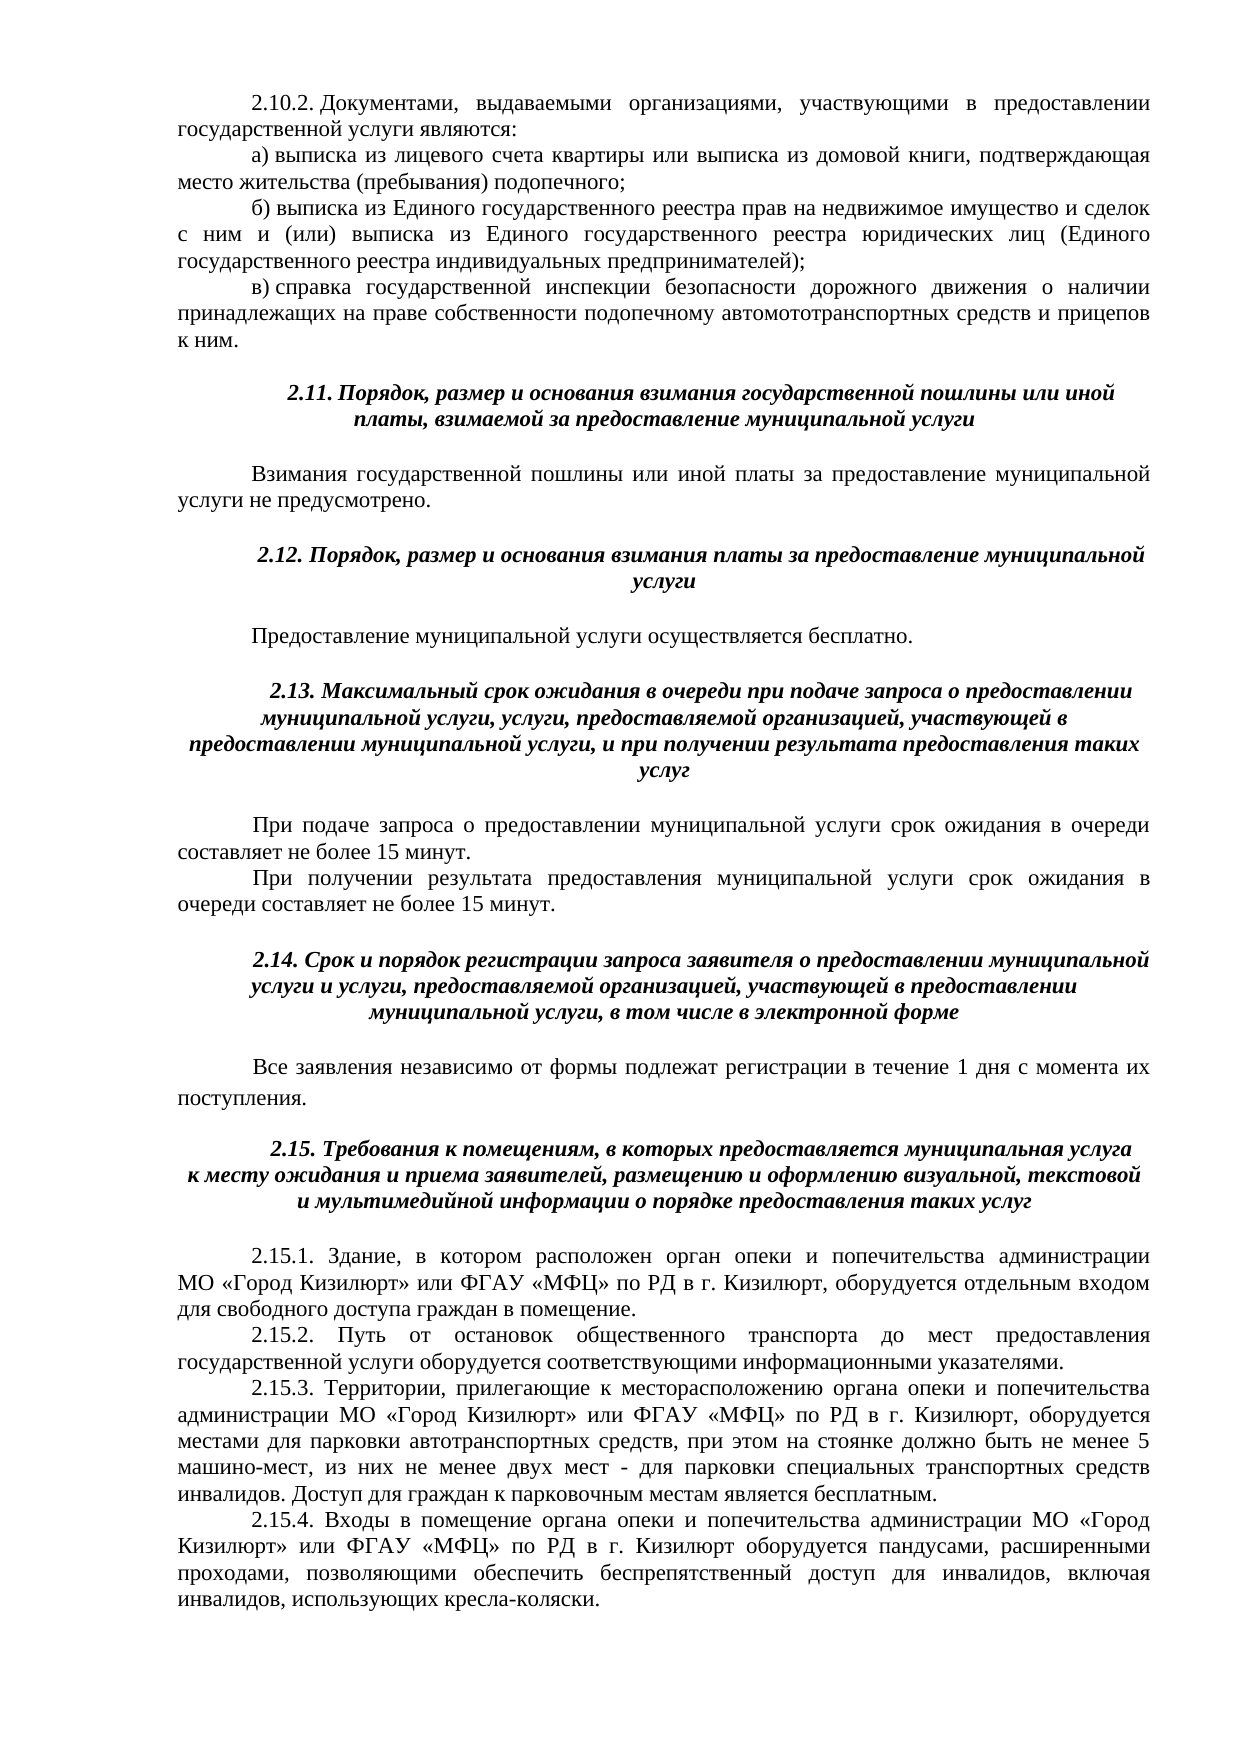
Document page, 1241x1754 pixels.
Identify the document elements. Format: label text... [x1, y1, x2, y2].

text 2.12. Порядок, размер и основания взимания платы за предоставление муниципальной услуги [177, 541, 1152, 593]
text в) справка государственной инспекции безопасности дорожного движения о наличии принадлежащих на праве собственности подопечному автомототранспортных средств и прицепов к ним. [177, 273, 1152, 352]
text б) выписка из Единого государственного реестра прав на недвижимое имущество и сделок с ним и (или) выписка из Единого государственного реестра юридических лиц (Единого государственного реестра индивидуальных предпринимателей); [177, 194, 1152, 273]
text Взимания государственной пошлины или иной платы за предоставление муниципальной услуги не предусмотрено. [177, 460, 1152, 513]
text 2.15.4. Входы в помещение органа опеки и попечительства администрации МО «Город Кизилюрт» или ФГАУ «МФЦ» по РД в г. Кизилюрт оборудуется пандусами, расширенными проходами, позволяющими обеспечить беспрепятственный доступ для инвалидов, включая инвалидов, использующих кресла-коляски. [177, 1506, 1152, 1611]
text 2.15.1. Здание, в котором расположен орган опеки и попечительства администрации МО «Город Кизилюрт» или ФГАУ «МФЦ» по РД в г. Кизилюрт, оборудуется отдельным входом для свободного доступа граждан в помещение. [177, 1242, 1152, 1322]
text 2.13. Максимальный срок ожидания в очереди при подаче запроса о предоставлении муниципальной услуги, услуги, предоставляемой организацией, участвующей в предоставлении муниципальной услуги, и при получении результата предоставления таких услуг [177, 677, 1152, 783]
text 2.14. Срок и порядок регистрации запроса заявителя о предоставлении муниципальной услуги и услуги, предоставляемой организацией, участвующей в предоставлении муниципальной услуги, в том числе в электронной форме [177, 946, 1152, 1025]
text 2.11. Порядок, размер и основания взимания государственной пошлины или иной платы, взимаемой за предоставление муниципальной услуги [177, 378, 1152, 431]
text При получении результата предоставления муниципальной услуги срок ожидания в очереди составляет не более 15 минут. [177, 864, 1152, 917]
text 2.15. Требования к помещениям, в которых предоставляется муниципальная услуга к месту ожидания и приема заявителей, размещению и оформлению визуальной, текстовой и мультимедийной информации о порядке предоставления таких услуг [177, 1135, 1152, 1214]
text 2.15.3. Территории, прилегающие к месторасположению органа опеки и попечительства администрации МО «Город Кизилюрт» или ФГАУ «МФЦ» по РД в г. Кизилюрт, оборудуется местами для парковки автотранспортных средств, при этом на стоянке должно быть не менее 5 машино-мест, из них не менее двух мест - для парковки специальных транспортных средств инвалидов. Доступ для граждан к парковочным местам является бесплатным. [177, 1374, 1152, 1506]
text Все заявления независимо от формы подлежат регистрации в течение 1 дня с момента их поступления. [177, 1053, 1152, 1110]
text Предоставление муниципальной услуги осуществляется бесплатно. [177, 622, 1152, 648]
text 2.10.2. Документами, выдаваемыми организациями, участвующими в предоставлении государственной услуги являются: [177, 89, 1152, 141]
text При подаче запроса о предоставлении муниципальной услуги срок ожидания в очереди составляет не более 15 минут. [177, 811, 1152, 864]
text а) выписка из лицевого счета квартиры или выписка из домовой книги, подтверждающая место жительства (пребывания) подопечного; [177, 141, 1152, 194]
text 2.15.2. Путь от остановок общественного транспорта до мест предоставления государственной услуги оборудуется соответствующими информационными указателями. [177, 1322, 1152, 1374]
